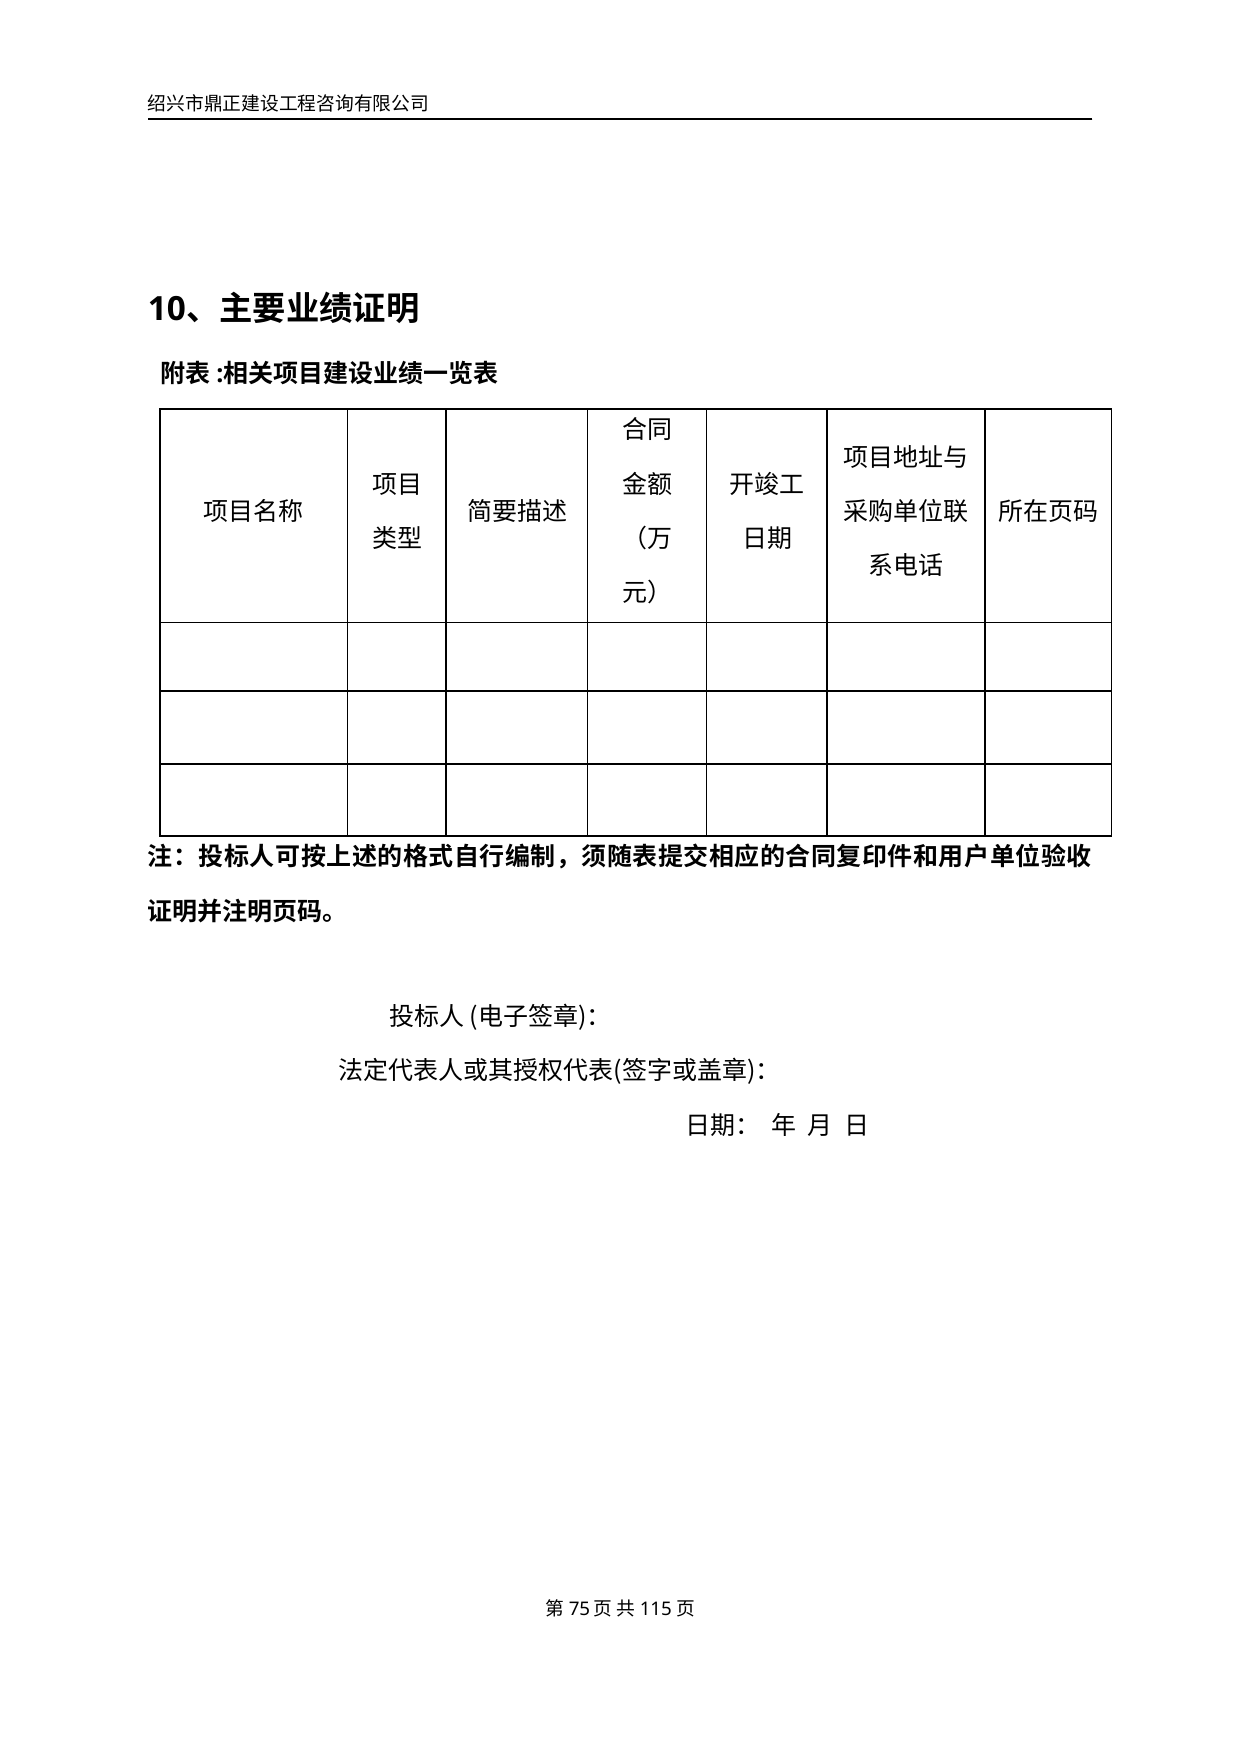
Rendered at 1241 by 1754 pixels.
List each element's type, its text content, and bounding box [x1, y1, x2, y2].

table_header 项目地址与采购单位联系电话 [828, 410, 984, 622]
table_cell [588, 765, 706, 835]
table_header 开竣工日期 [707, 410, 826, 622]
table_cell [707, 692, 826, 763]
table_cell [447, 623, 587, 690]
table_cell [161, 623, 347, 690]
table_header 简要描述 [447, 410, 587, 622]
table_cell [986, 692, 1111, 763]
table_cell [707, 765, 826, 835]
table_cell [588, 623, 706, 690]
table_cell [447, 692, 587, 763]
text 法定代表人或其授权代表(签字或盖章)： [148, 1051, 1092, 1087]
table_cell [828, 623, 984, 690]
table_cell [707, 623, 826, 690]
text 投标人 (电子签章)： [148, 996, 1092, 1033]
table_cell [161, 765, 347, 835]
table_cell [161, 692, 347, 763]
text 注：投标人可按上述的格式自行编制，须随表提交相应的合同复印件和用户单位验收证明并注明页码。 [148, 837, 1092, 927]
text 附表 :相关项目建设业绩一览表 [148, 354, 1092, 390]
table_cell [348, 623, 445, 690]
table_header 合同 金额 （万元） [588, 410, 706, 622]
table_cell [986, 623, 1111, 690]
table_header 项目名称 [161, 410, 347, 622]
table_cell [348, 765, 445, 835]
table_header 项目 类型 [348, 410, 445, 622]
text 日期： 年 月 日 [148, 1105, 1092, 1141]
table_cell [348, 692, 445, 763]
table_cell [986, 765, 1111, 835]
table_header 所在页码 [986, 410, 1111, 622]
table_cell [447, 765, 587, 835]
text 10、主要业绩证明 [148, 281, 1092, 330]
table_cell [828, 692, 984, 763]
table_cell [828, 765, 984, 835]
table_cell [588, 692, 706, 763]
